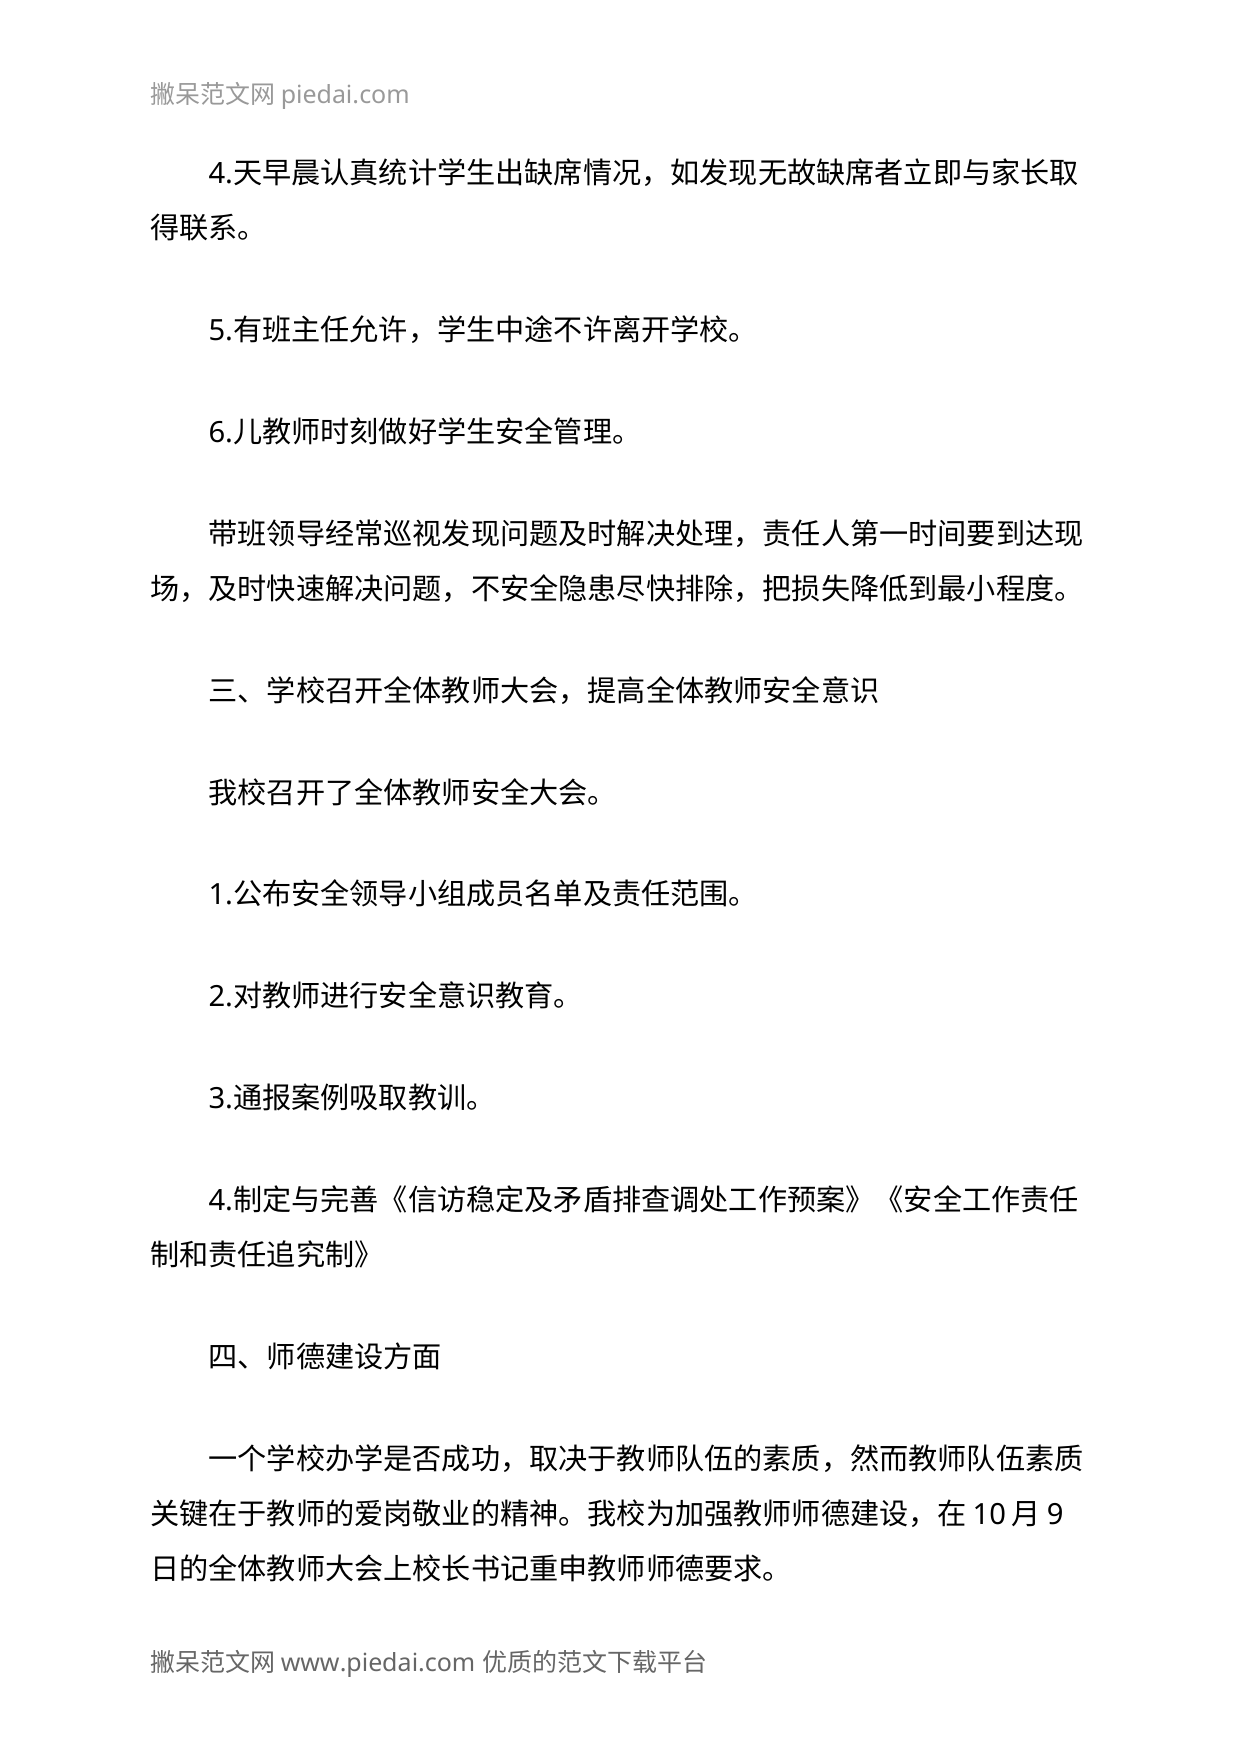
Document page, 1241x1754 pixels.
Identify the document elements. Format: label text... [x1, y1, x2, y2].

text 我校召开了全体教师安全大会。 [150, 769, 1090, 811]
text 一个学校办学是否成功，取决于教师队伍的素质，然而教师队伍素质关键在于教师的爱岗敬业的精神。我校为加强教师师德建设，在10月9日的全体教师大会上校长书记重申教师师德要求。 [150, 1435, 1090, 1588]
text 三、学校召开全体教师大会，提高全体教师安全意识 [150, 667, 1090, 710]
text 5.有班主任允许，学生中途不许离开学校。 [150, 307, 1090, 349]
text 四、师德建设方面 [150, 1334, 1090, 1376]
text 1.公布安全领导小组成员名单及责任范围。 [150, 871, 1090, 913]
text 带班领导经常巡视发现问题及时解决处理，责任人第一时间要到达现场，及时快速解决问题，不安全隐患尽快排除，把损失降低到最小程度。 [150, 511, 1090, 608]
text 4.天早晨认真统计学生出缺席情况，如发现无故缺席者立即与家长取得联系。 [150, 150, 1090, 247]
text 3.通报案例吸取教训。 [150, 1075, 1090, 1117]
text 2.对教师进行安全意识教育。 [150, 973, 1090, 1015]
text 4.制定与完善《信访稳定及矛盾排查调处工作预案》《安全工作责任制和责任追究制》 [150, 1177, 1090, 1274]
text 6.儿教师时刻做好学生安全管理。 [150, 409, 1090, 451]
